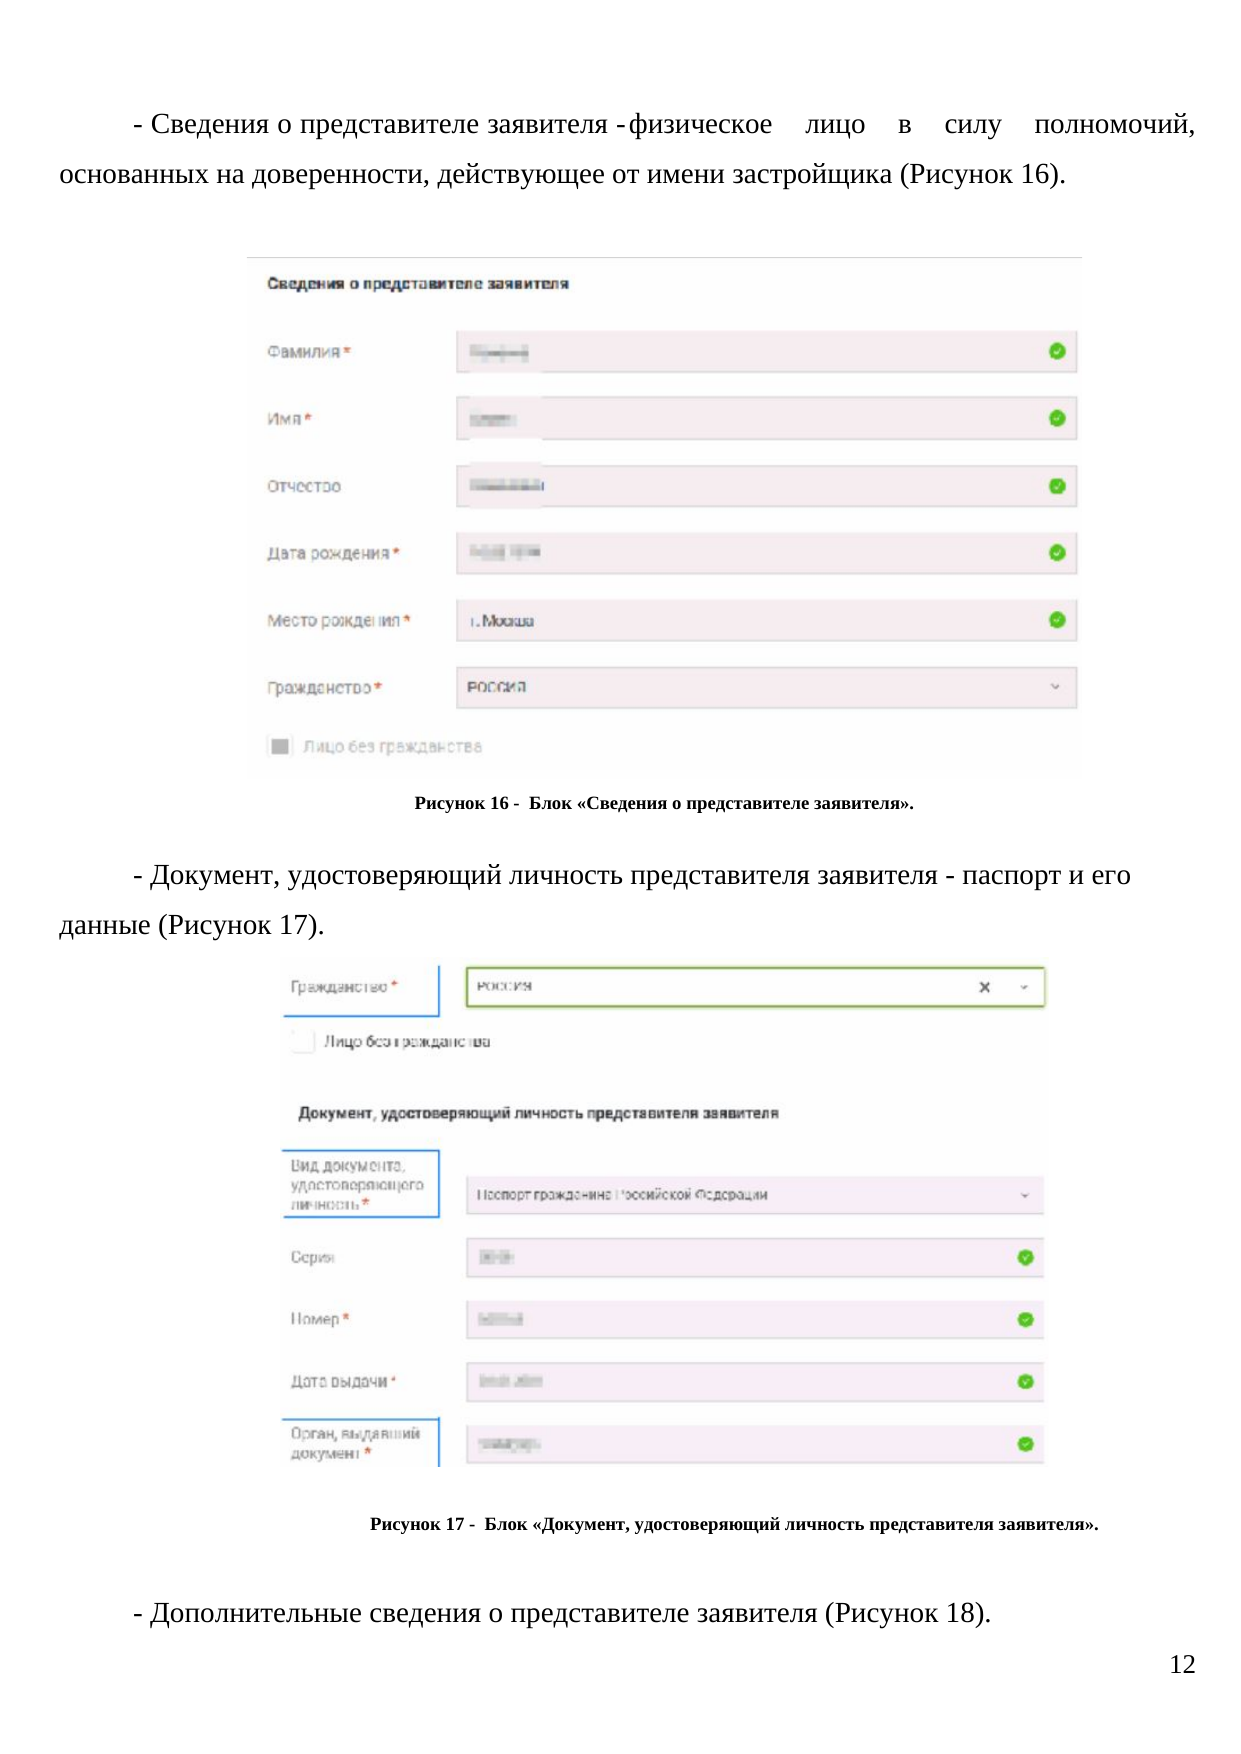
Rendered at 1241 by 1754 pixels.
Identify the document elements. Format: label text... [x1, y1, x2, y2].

text Рисунок 16 - Блок «Сведения о представителе заявителя». [59, 792, 1196, 814]
picture [246, 257, 1083, 779]
text - Дополнительные сведения о представителе заявителя (Рисунок 18). [59, 1595, 1196, 1629]
text - Сведения о представителе заявителя - физическое лицо в силу полномочий, основанных на доверенности, действующее от имени застройщика (Рисунок 16). [59, 106, 1196, 190]
text Рисунок 17 - Блок «Документ, удостоверяющий личность представителя заявителя». [59, 1512, 1196, 1534]
picture [280, 957, 1049, 1467]
text - Документ, удостоверяющий личность представителя заявителя - паспорт и его данные (Рисунок 17). [59, 857, 1196, 941]
